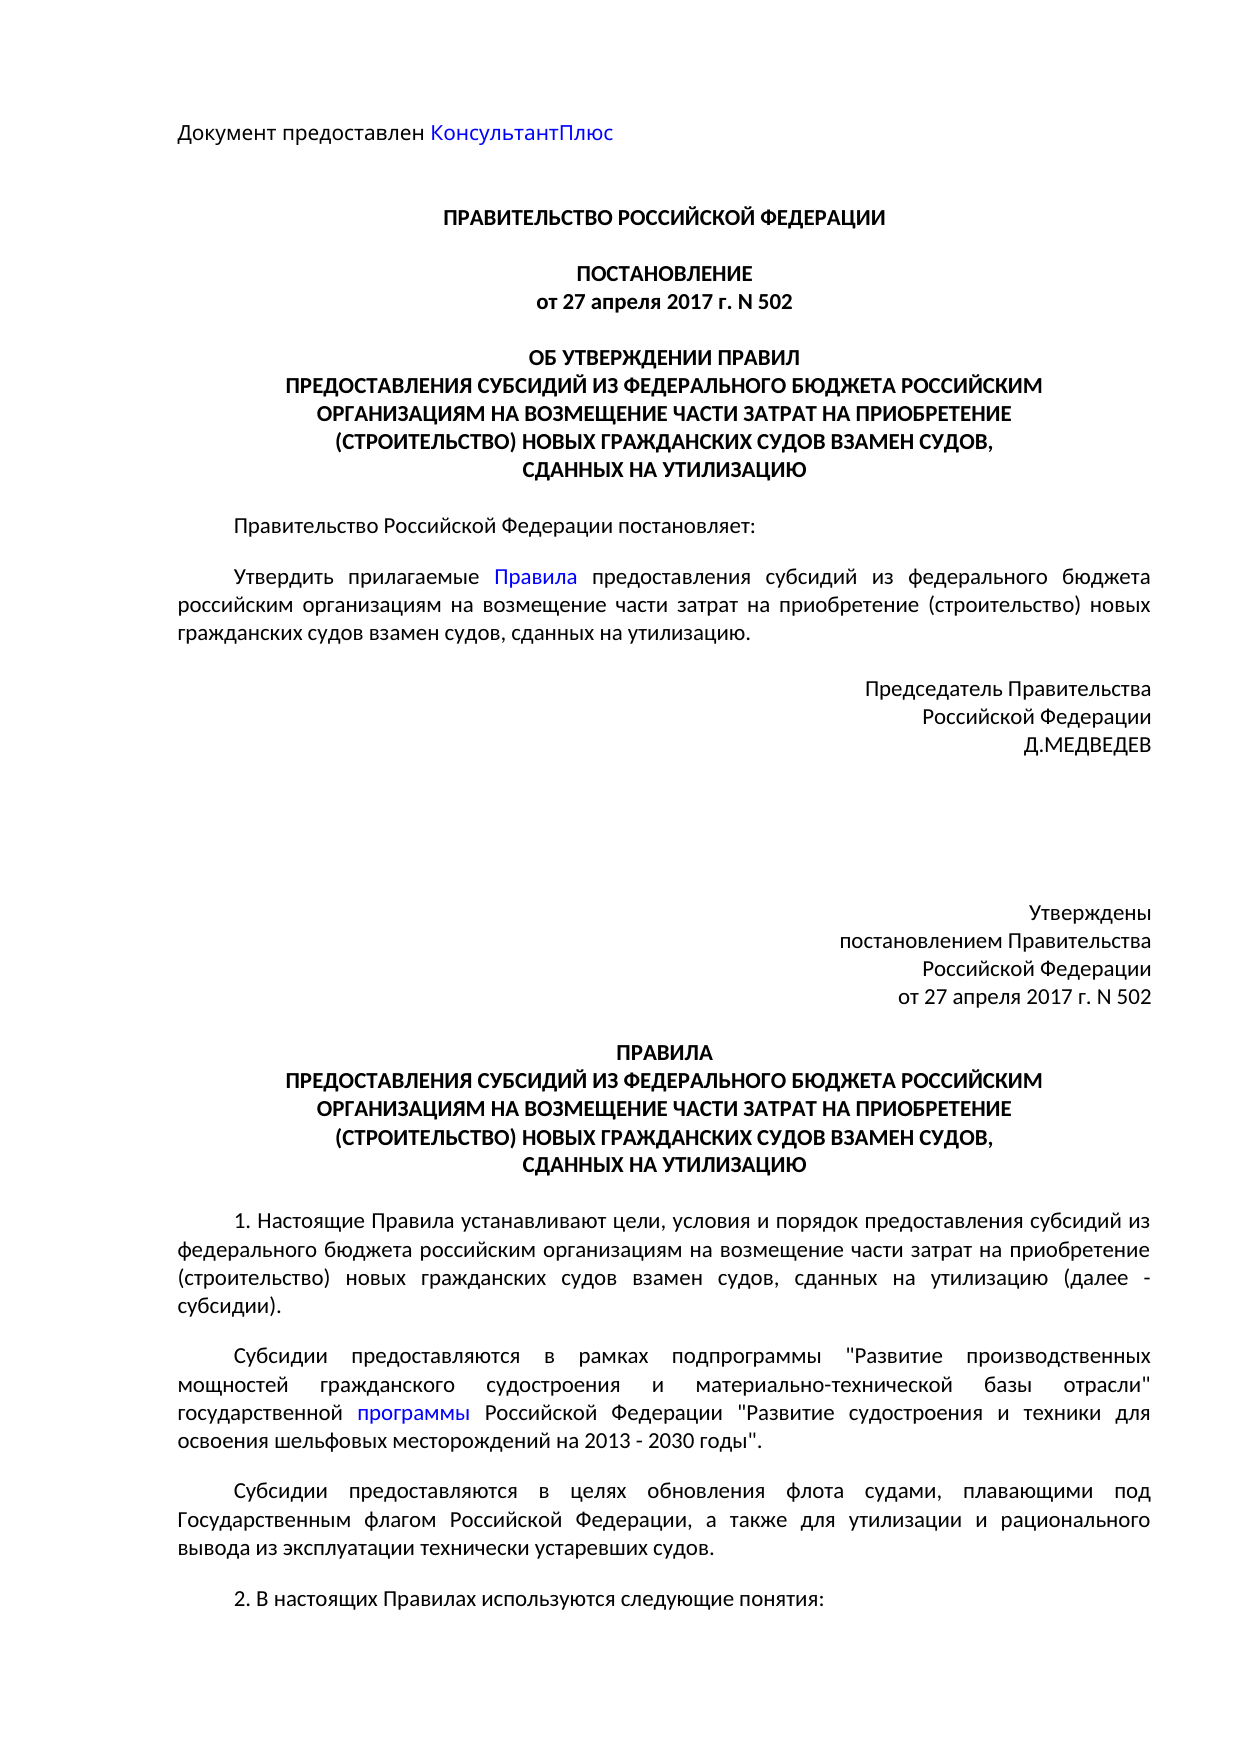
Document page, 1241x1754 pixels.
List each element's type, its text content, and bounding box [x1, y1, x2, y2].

title Документ предоставлен КонсультантПлюс [177, 118, 1152, 175]
text 2. В настоящих Правилах используются следующие понятия: [177, 1584, 1152, 1612]
title (СТРОИТЕЛЬСТВО) НОВЫХ ГРАЖДАНСКИХ СУДОВ ВЗАМЕН СУДОВ, [177, 1123, 1152, 1151]
title ПРЕДОСТАВЛЕНИЯ СУБСИДИЙ ИЗ ФЕДЕРАЛЬНОГО БЮДЖЕТА РОССИЙСКИМ [177, 371, 1152, 399]
text Российской Федерации [177, 702, 1152, 730]
title ПОСТАНОВЛЕНИЕ [177, 259, 1152, 287]
text Российской Федерации [177, 954, 1152, 982]
title ПРЕДОСТАВЛЕНИЯ СУБСИДИЙ ИЗ ФЕДЕРАЛЬНОГО БЮДЖЕТА РОССИЙСКИМ [177, 1067, 1152, 1094]
title ПРАВИЛА [177, 1038, 1152, 1067]
title ОБ УТВЕРЖДЕНИИ ПРАВИЛ [177, 343, 1152, 371]
text Субсидии предоставляются в рамках подпрограммы "Развитие производственных мощностей гражданского судостроения и материально-технической базы отрасли" государственной программы Российской Федерации "Развитие судостроения и техники для освоения шельфовых месторождений на 2013 - 2030 годы". [177, 1342, 1152, 1454]
text Субсидии предоставляются в целях обновления флота судами, плавающими под Государственным флагом Российской Федерации, а также для утилизации и рационального вывода из эксплуатации технически устаревших судов. [177, 1477, 1152, 1561]
title от 27 апреля 2017 г. N 502 [177, 287, 1152, 315]
title ОРГАНИЗАЦИЯМ НА ВОЗМЕЩЕНИЕ ЧАСТИ ЗАТРАТ НА ПРИОБРЕТЕНИЕ [177, 1094, 1152, 1123]
text Утверждены [177, 898, 1152, 926]
title ПРАВИТЕЛЬСТВО РОССИЙСКОЙ ФЕДЕРАЦИИ [177, 203, 1152, 231]
title СДАННЫХ НА УТИЛИЗАЦИЮ [177, 1151, 1152, 1179]
text 1. Настоящие Правила устанавливают цели, условия и порядок предоставления субсидий из федерального бюджета российским организациям на возмещение части затрат на приобретение (строительство) новых гражданских судов взамен судов, сданных на утилизацию (далее - субсидии). [177, 1207, 1152, 1319]
title ОРГАНИЗАЦИЯМ НА ВОЗМЕЩЕНИЕ ЧАСТИ ЗАТРАТ НА ПРИОБРЕТЕНИЕ [177, 399, 1152, 427]
text Председатель Правительства [177, 674, 1152, 702]
text Д.МЕДВЕДЕВ [177, 730, 1152, 758]
text от 27 апреля 2017 г. N 502 [177, 982, 1152, 1011]
title СДАННЫХ НА УТИЛИЗАЦИЮ [177, 455, 1152, 483]
text Правительство Российской Федерации постановляет: [177, 511, 1152, 539]
title (СТРОИТЕЛЬСТВО) НОВЫХ ГРАЖДАНСКИХ СУДОВ ВЗАМЕН СУДОВ, [177, 427, 1152, 455]
text Утвердить прилагаемые Правила предоставления субсидий из федерального бюджета российским организациям на возмещение части затрат на приобретение (строительство) новых гражданских судов взамен судов, сданных на утилизацию. [177, 562, 1152, 646]
text постановлением Правительства [177, 926, 1152, 954]
